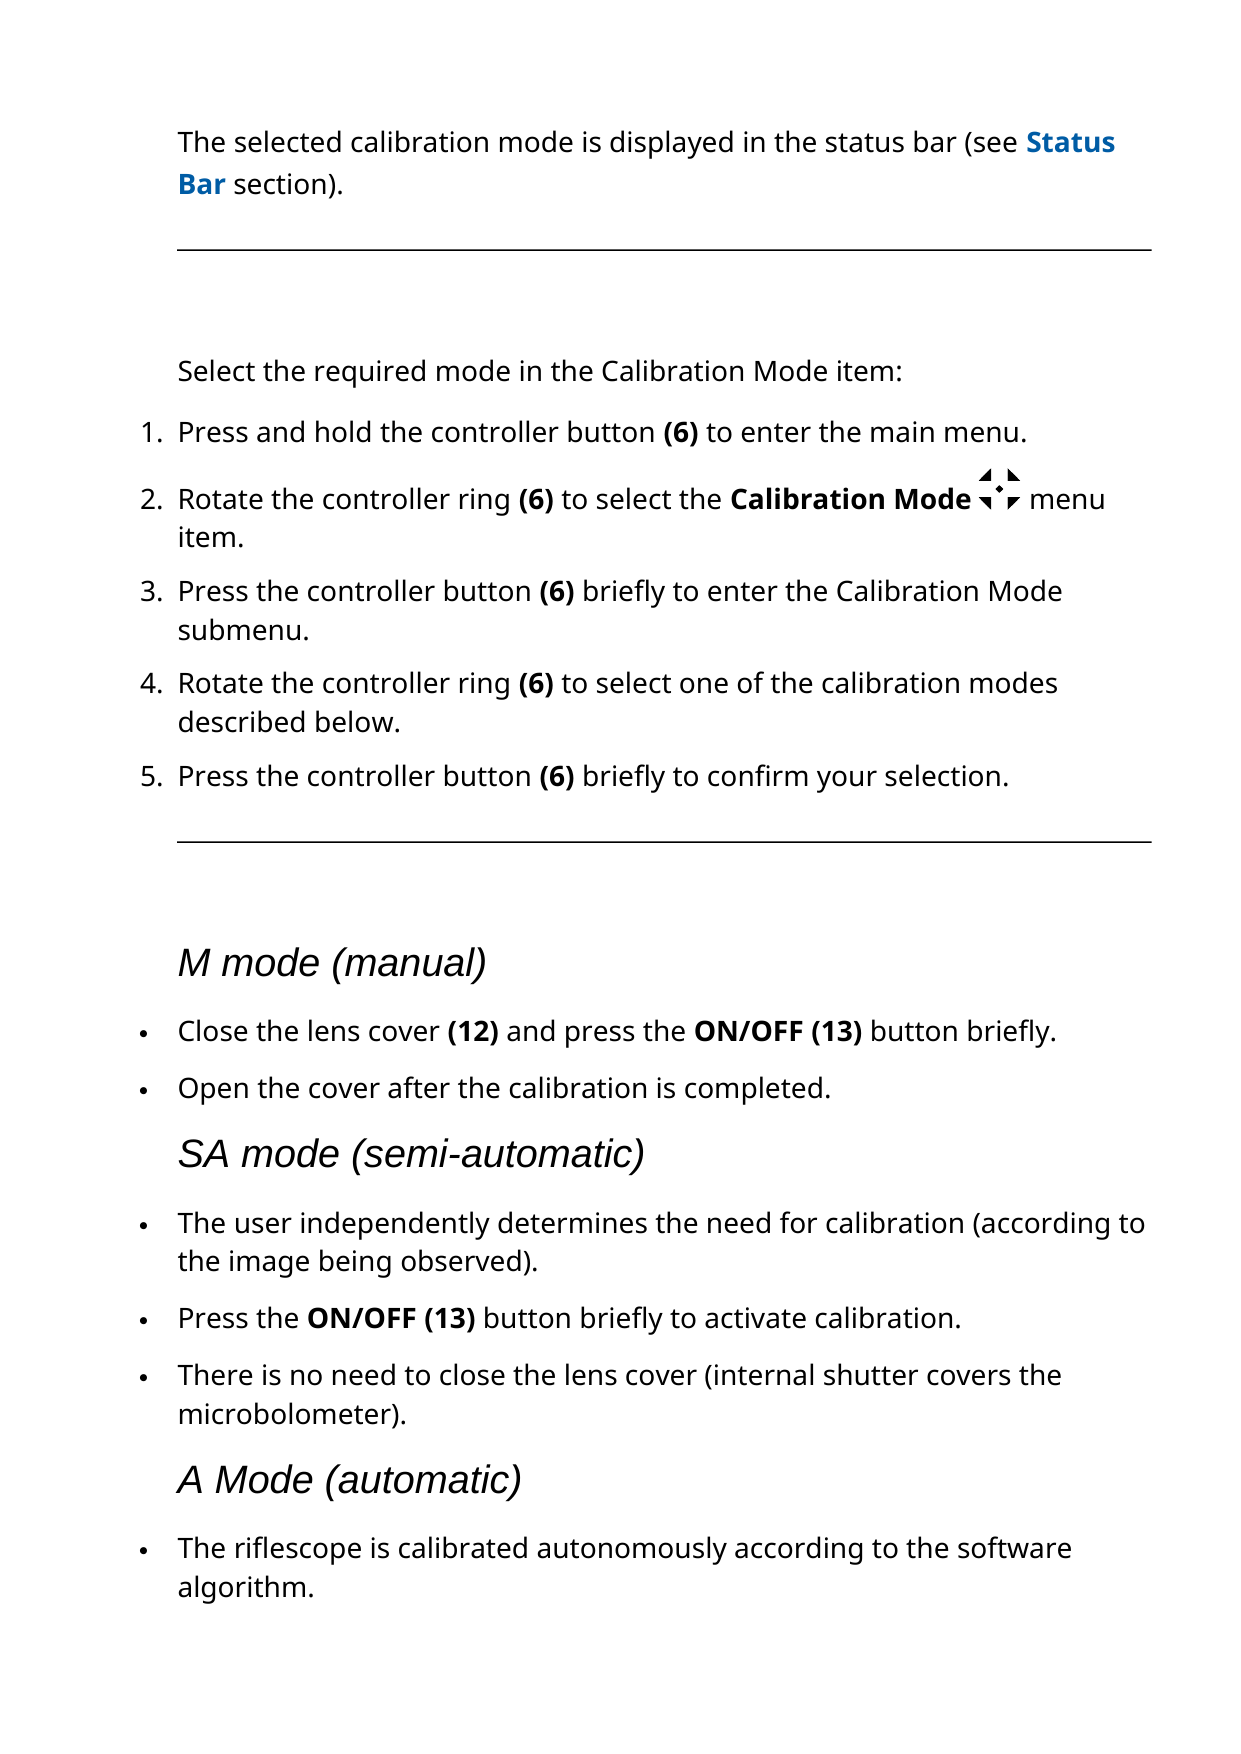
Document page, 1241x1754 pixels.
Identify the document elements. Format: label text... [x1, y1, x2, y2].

list Press the controller button (6) briefly to enter the Calibration Mode submenu. [140, 572, 1152, 648]
list Close the lens cover (12) and press the ON/OFF (13) button briefly. [140, 1012, 1152, 1050]
text The selected calibration mode is displayed in the status bar (see Status Bar section). [177, 118, 1152, 202]
picture [978, 466, 1022, 510]
list Press and hold the controller button (6) to enter the main menu. [140, 413, 1152, 451]
list Rotate the controller ring (6) to select the Calibration Mode menu item. [140, 467, 1152, 556]
list Press the controller button (6) briefly to confirm your selection. [140, 756, 1152, 794]
subtitle M mode (manual) [177, 939, 1152, 984]
list The user independently determines the need for calibration (according to the image being observed). [140, 1203, 1152, 1280]
subtitle A Mode (automatic) [177, 1456, 1152, 1501]
subtitle SA mode (semi-automatic) [177, 1131, 1152, 1176]
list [140, 1356, 1152, 1432]
list Open the cover after the calibration is completed. [140, 1069, 1152, 1107]
text Select the required mode in the Calibration Mode item: [177, 347, 1152, 389]
list The riflescope is calibrated autonomously according to the software algorithm. [140, 1528, 1152, 1605]
list Press the ON/OFF (13) button briefly to activate calibration. [140, 1299, 1152, 1337]
list Rotate the controller ring (6) to select one of the calibration modes described below. [140, 664, 1152, 741]
